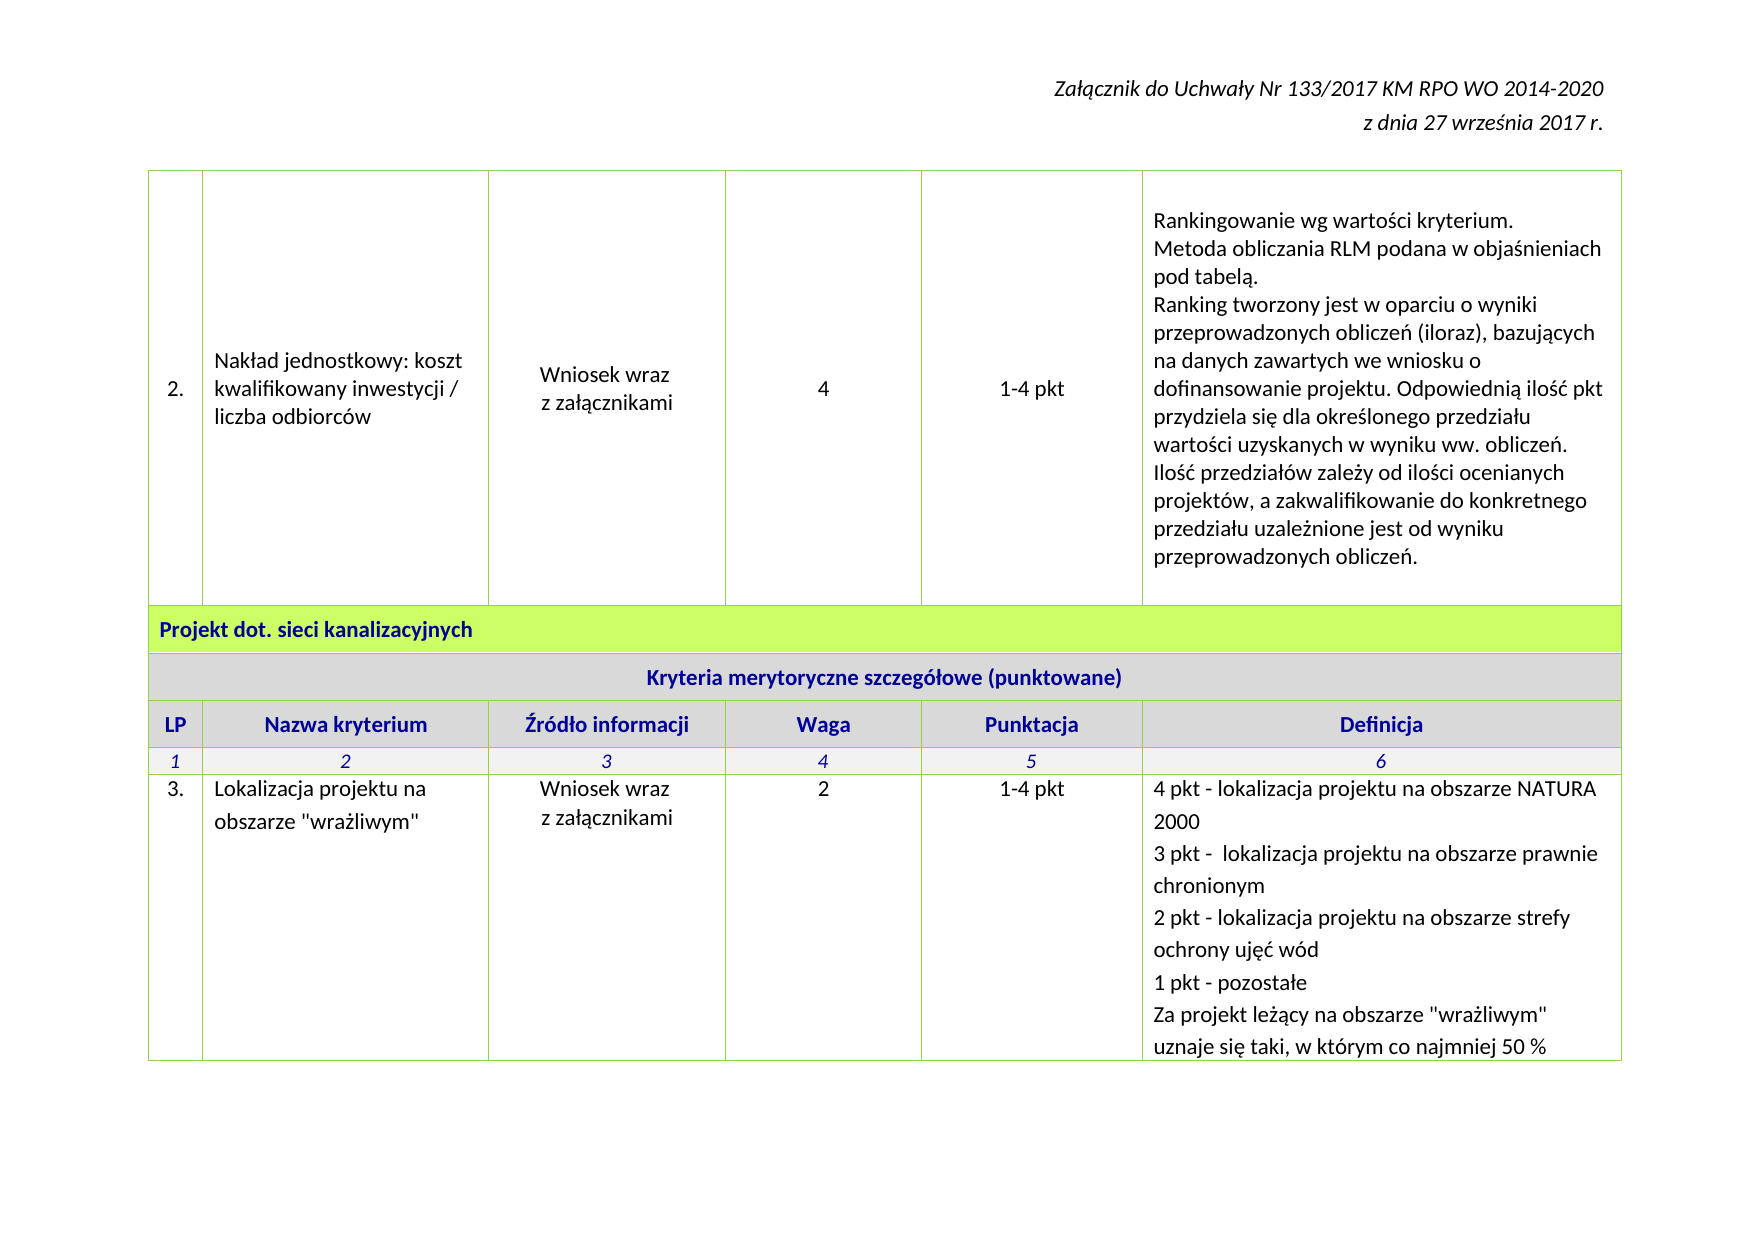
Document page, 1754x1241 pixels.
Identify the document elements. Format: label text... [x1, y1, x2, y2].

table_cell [489, 775, 725, 1060]
table_cell 3. [149, 775, 202, 1060]
table_cell Waga [726, 701, 921, 747]
table_cell Nakład jednostkowy: koszt kwalifikowany inwestycji / liczba odbiorców [203, 171, 488, 605]
table_cell Projekt dot. sieci kanalizacyjnych [149, 606, 1621, 652]
table_cell 5 [922, 748, 1142, 773]
table_cell 1 [149, 748, 202, 773]
table_cell 1-4 pkt [922, 171, 1142, 605]
table_cell Kryteria merytoryczne szczegółowe (punktowane) [149, 654, 1621, 700]
table_cell LP [149, 701, 202, 747]
table_cell Punktacja [922, 701, 1142, 747]
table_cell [1143, 775, 1621, 1060]
table_cell Definicja [1143, 701, 1621, 747]
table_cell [489, 171, 725, 605]
table_cell 2 [726, 775, 921, 1060]
table_cell 1-4 pkt [922, 775, 1142, 1060]
table_cell 4 [726, 171, 921, 605]
table_cell 2. [149, 171, 202, 605]
table_cell Źródło informacji [489, 701, 725, 747]
table_cell Rankingowanie wg wartości kryterium. Metoda obliczania RLM podana w objaśnieniach pod tabelą. Ranking tworzony jest w oparciu o wyniki przeprowadzonych obliczeń (iloraz), bazujących na danych zawartych we wniosku o dofinansowanie projektu. Odpowiednią ilość pkt przydziela się dla określonego przedziału wartości uzyskanych w wyniku ww. obliczeń. Ilość przedziałów zależy od ilości ocenianych projektów, a zakwalifikowanie do konkretnego przedziału uzależnione jest od wyniku przeprowadzonych obliczeń. [1143, 171, 1621, 605]
table_cell Nazwa kryterium [203, 701, 488, 747]
table_cell 2 [203, 748, 488, 773]
table_cell 6 [1143, 748, 1621, 773]
table_cell 3 [489, 748, 725, 773]
table_cell 4 [726, 748, 921, 773]
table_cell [203, 775, 488, 1060]
